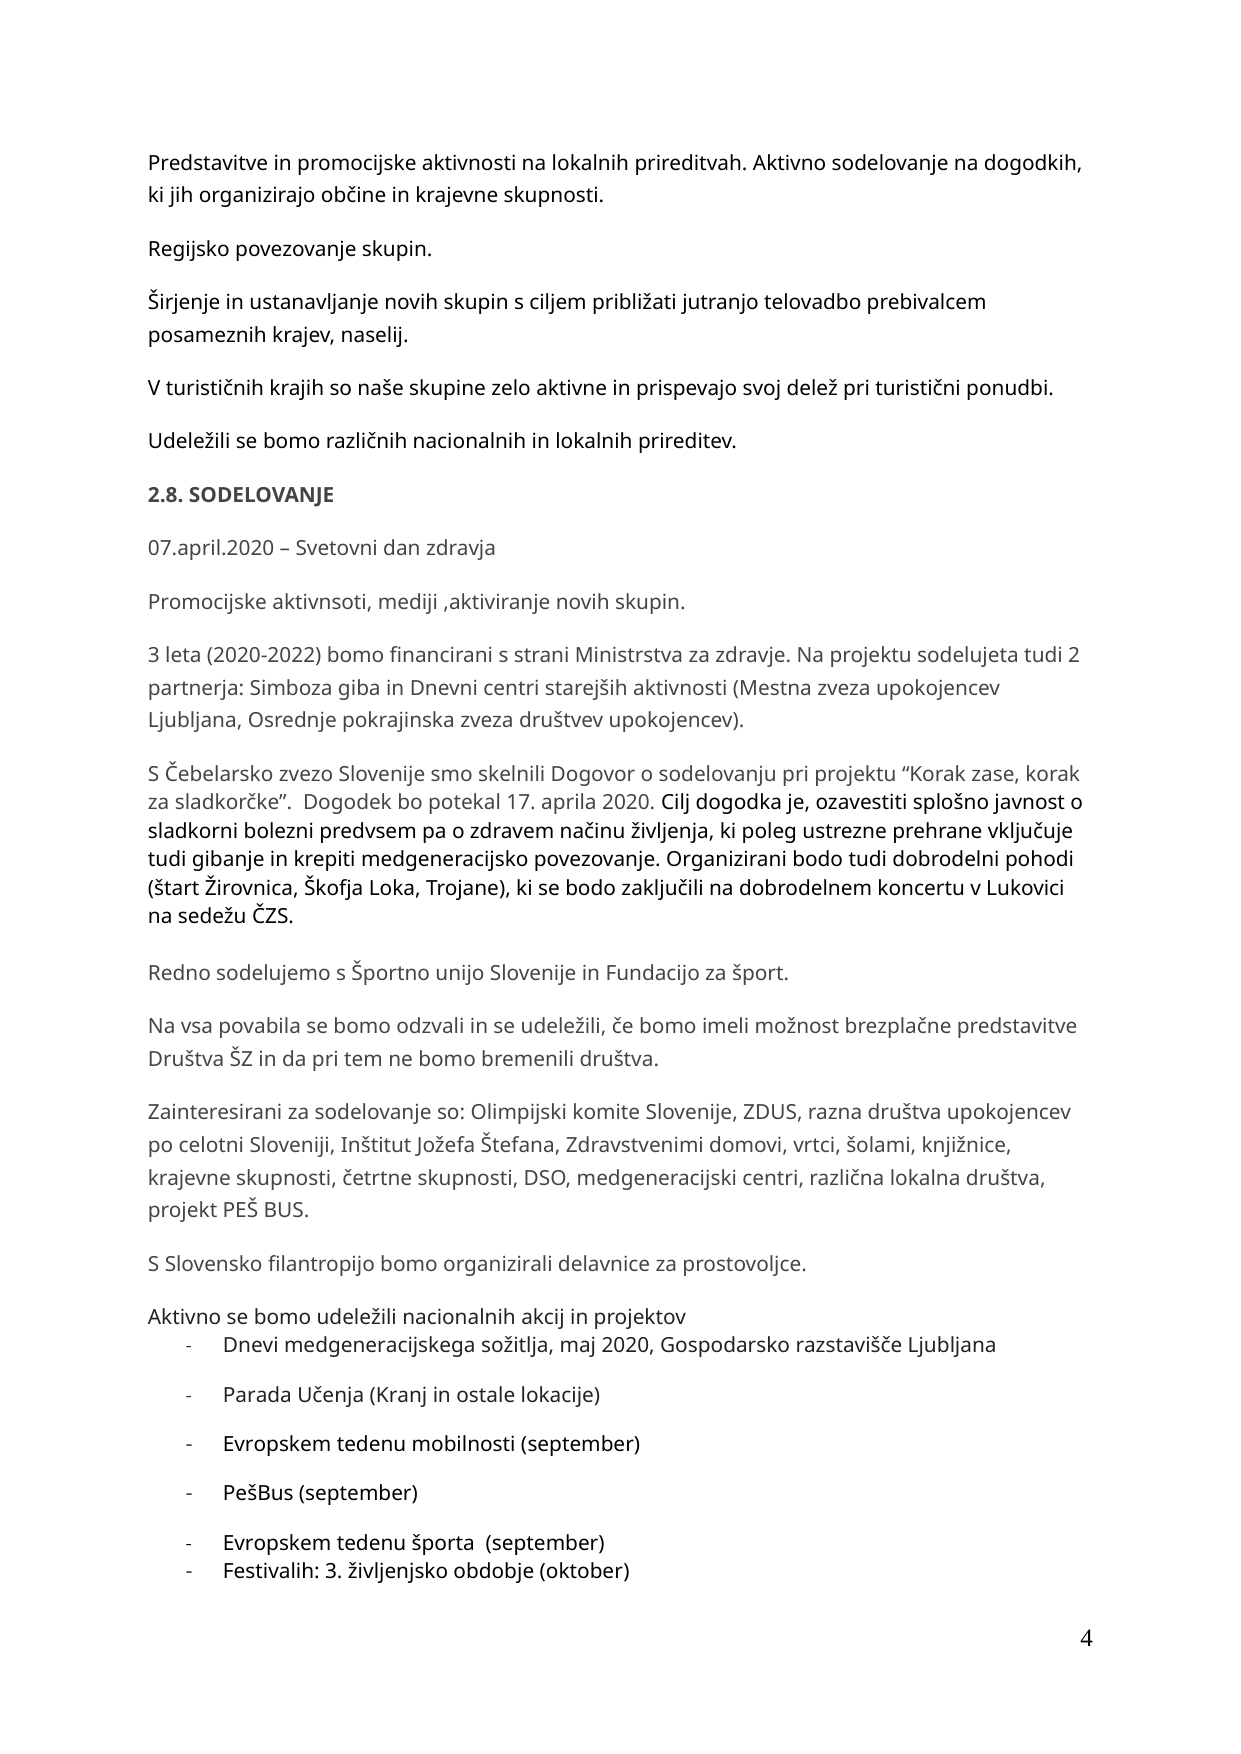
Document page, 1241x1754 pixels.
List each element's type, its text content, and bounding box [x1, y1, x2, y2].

text Predstavitve in promocijske aktivnosti na lokalnih prireditvah. Aktivno sodelovanje na dogodkih, ki jih organizirajo občine in krajevne skupnosti. [148, 148, 1093, 209]
text Na vsa povabila se bomo odzvali in se udeležili, če bomo imeli možnost brezplačne predstavitve Društva ŠZ in da pri tem ne bomo bremenili društva. [148, 1011, 1093, 1072]
list PešBus (september) [185, 1478, 1093, 1507]
list Evropskem tedenu mobilnosti (september) [185, 1429, 1093, 1458]
text Širjenje in ustanavljanje novih skupin s ciljem približati jutranjo telovadbo prebivalcem posameznih krajev, naselij. [148, 287, 1093, 348]
text V turističnih krajih so naše skupine zelo aktivne in prispevajo svoj delež pri turistični ponudbi. [148, 373, 1093, 402]
text Redno sodelujemo s Športno unijo Slovenije in Fundacijo za šport. [148, 958, 1093, 986]
text 2.8. SODELOVANJE [148, 480, 1093, 508]
text Aktivno se bomo udeležili nacionalnih akcij in projektov [148, 1302, 1093, 1331]
text Zainteresirani za sodelovanje so: Olimpijski komite Slovenije, ZDUS, razna društva upokojencev po celotni Sloveniji, Inštitut Jožefa Štefana, Zdravstvenimi domovi, vrtci, šolami, knjižnice, krajevne skupnosti, četrtne skupnosti, DSO, medgeneracijski centri, različna lokalna društva, projekt PEŠ BUS. [148, 1097, 1093, 1224]
text Regijsko povezovanje skupin. [148, 234, 1093, 262]
text 07.april.2020 – Svetovni dan zdravja [148, 533, 1093, 562]
text 3 leta (2020-2022) bomo financirani s strani Ministrstva za zdravje. Na projektu sodelujeta tudi 2 partnerja: Simboza giba in Dnevni centri starejših aktivnosti (Mestna zveza upokojencev Ljubljana, Osrednje pokrajinska zveza društvev upokojencev). [148, 640, 1093, 734]
text S Čebelarsko zvezo Slovenije smo skelnili Dogovor o sodelovanju pri projektu “Korak zase, korak za sladkorčke”. Dogodek bo potekal 17. aprila 2020. Cilj dogodka je, ozavestiti splošno javnost o sladkorni bolezni predvsem pa o zdravem načinu življenja, ki poleg ustrezne prehrane vključuje tudi gibanje in krepiti medgeneracijsko povezovanje. Organizirani bodo tudi dobrodelni pohodi (štart Žirovnica, Škofja Loka, Trojane), ki se bodo zaključili na dobrodelnem koncertu v Lukovici na sedežu ČZS. [148, 759, 1093, 929]
text S Slovensko filantropijo bomo organizirali delavnice za prostovoljce. [148, 1249, 1093, 1277]
list Parada Učenja (Kranj in ostale lokacije) [185, 1380, 1093, 1408]
text Udeležili se bomo različnih nacionalnih in lokalnih prireditev. [148, 427, 1093, 455]
list Festivalih: 3. življenjsko obdobje (oktober) [185, 1556, 1093, 1584]
list Evropskem tedenu športa (september) [185, 1528, 1093, 1556]
text Promocijske aktivnsoti, mediji ,aktiviranje novih skupin. [148, 587, 1093, 615]
list Dnevi medgeneracijskega sožitlja, maj 2020, Gospodarsko razstavišče Ljubljana [185, 1331, 1093, 1359]
